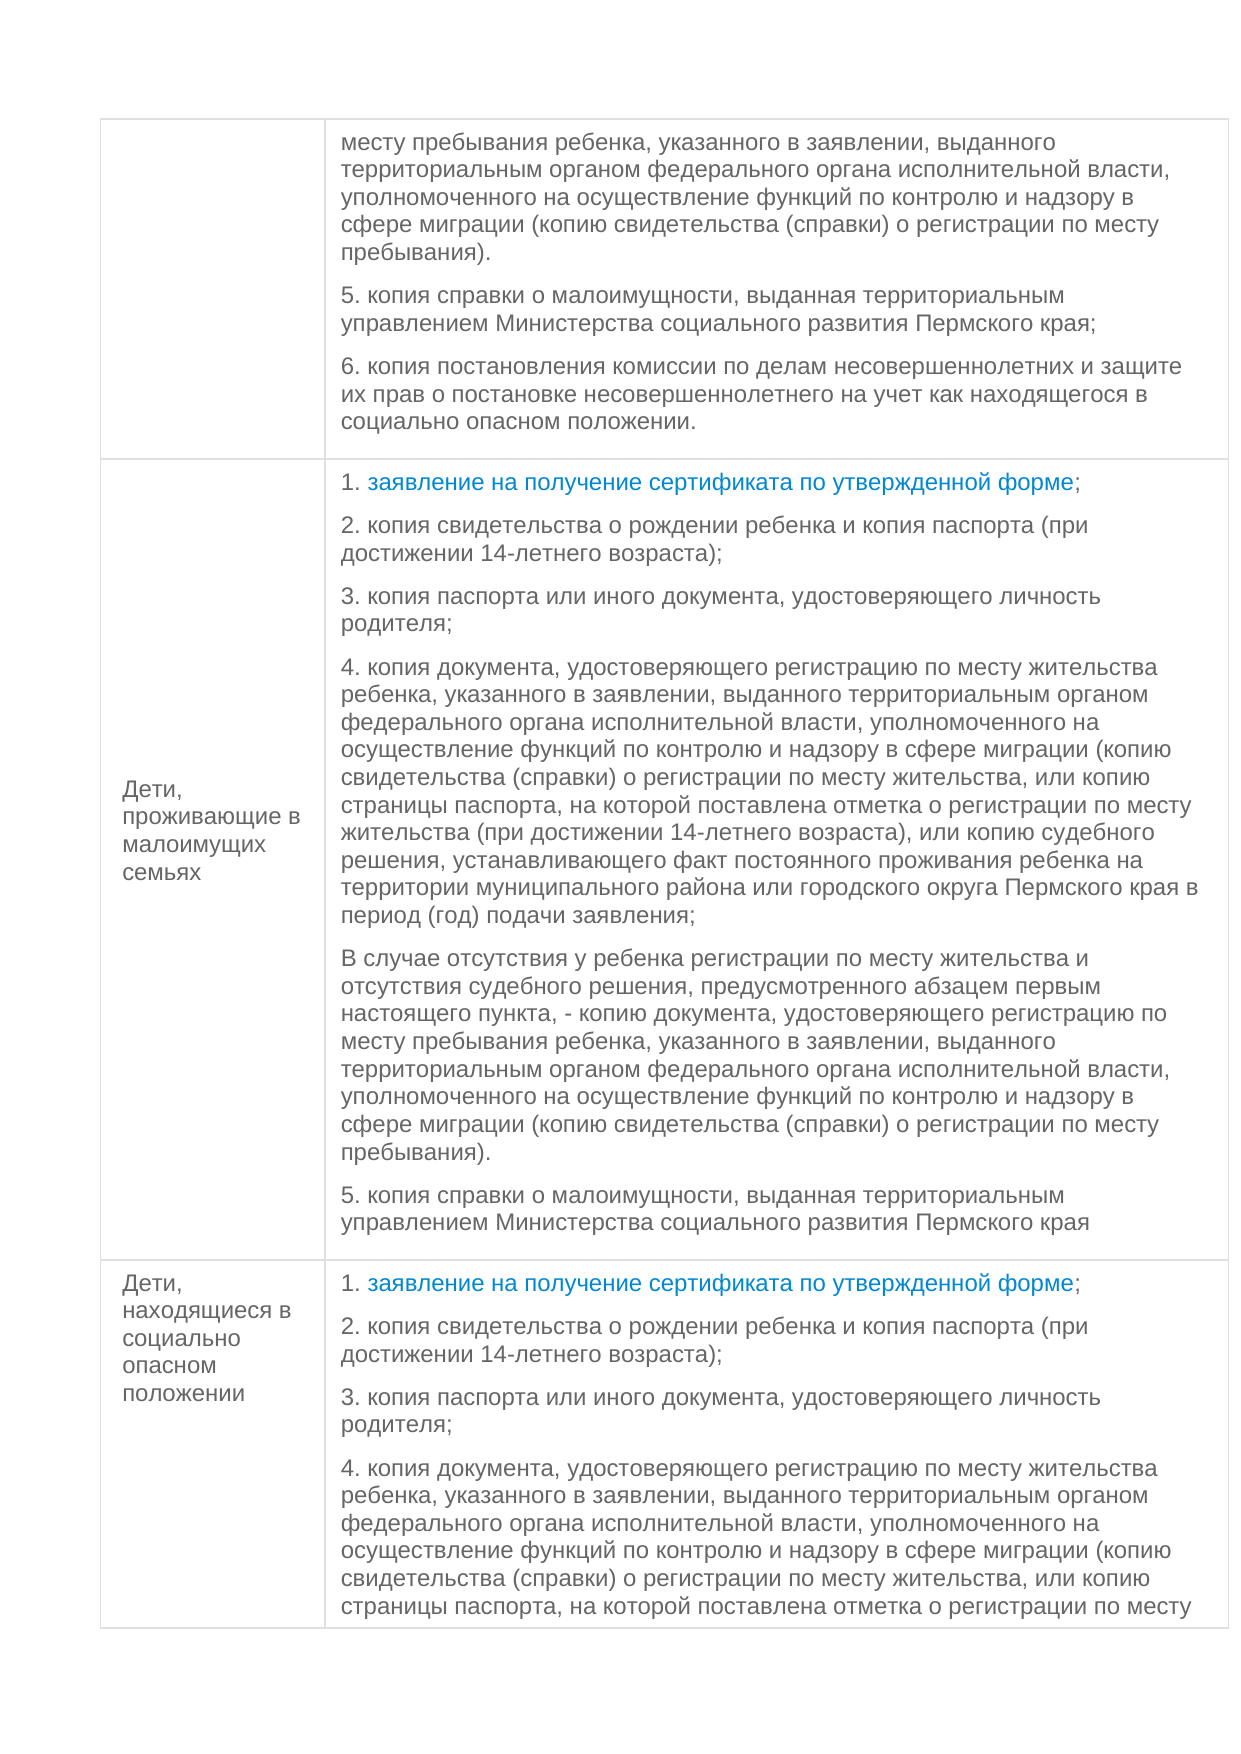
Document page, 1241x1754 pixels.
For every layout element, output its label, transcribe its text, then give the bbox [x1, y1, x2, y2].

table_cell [101, 1261, 324, 1627]
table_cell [101, 120, 324, 458]
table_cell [326, 120, 1228, 458]
table_cell Дети, проживающие в малоимущих семьях [101, 460, 324, 1259]
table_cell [326, 1261, 1228, 1627]
table_cell 1. заявление на получение сертификата по утвержденной форме; 2. копия свидетельства о рождении ребенка и копия паспорта (при достижении 14-летнего возраста); 3. копия паспорта или иного документа, удостоверяющего личность родителя; 4. копия документа, удостоверяющего регистрацию по месту жительства ребенка, указанного в заявлении, выданного территориальным органом федерального органа исполнительной власти, уполномоченного на осуществление функций по контролю и надзору в сфере миграции (копию свидетельства (справки) о регистрации по месту жительства, или копию страницы паспорта, на которой поставлена отметка о регистрации по месту жительства (при достижении 14-летнего возраста), или копию судебного решения, устанавливающего факт постоянного проживания ребенка на территории муниципального района или городского округа Пермского края в период (год) подачи заявления; В случае отсутствия у ребенка регистрации по месту жительства и отсутствия судебного решения, предусмотренного абзацем первым настоящего пункта, - копию документа, удостоверяющего регистрацию по месту пребывания ребенка, указанного в заявлении, выданного территориальным органом федерального органа исполнительной власти, уполномоченного на осуществление функций по контролю и надзору в сфере миграции (копию свидетельства (справки) о регистрации по месту пребывания). 5. копия справки о малоимущности, выданная территориальным управлением Министерства социального развития Пермского края [326, 460, 1228, 1259]
